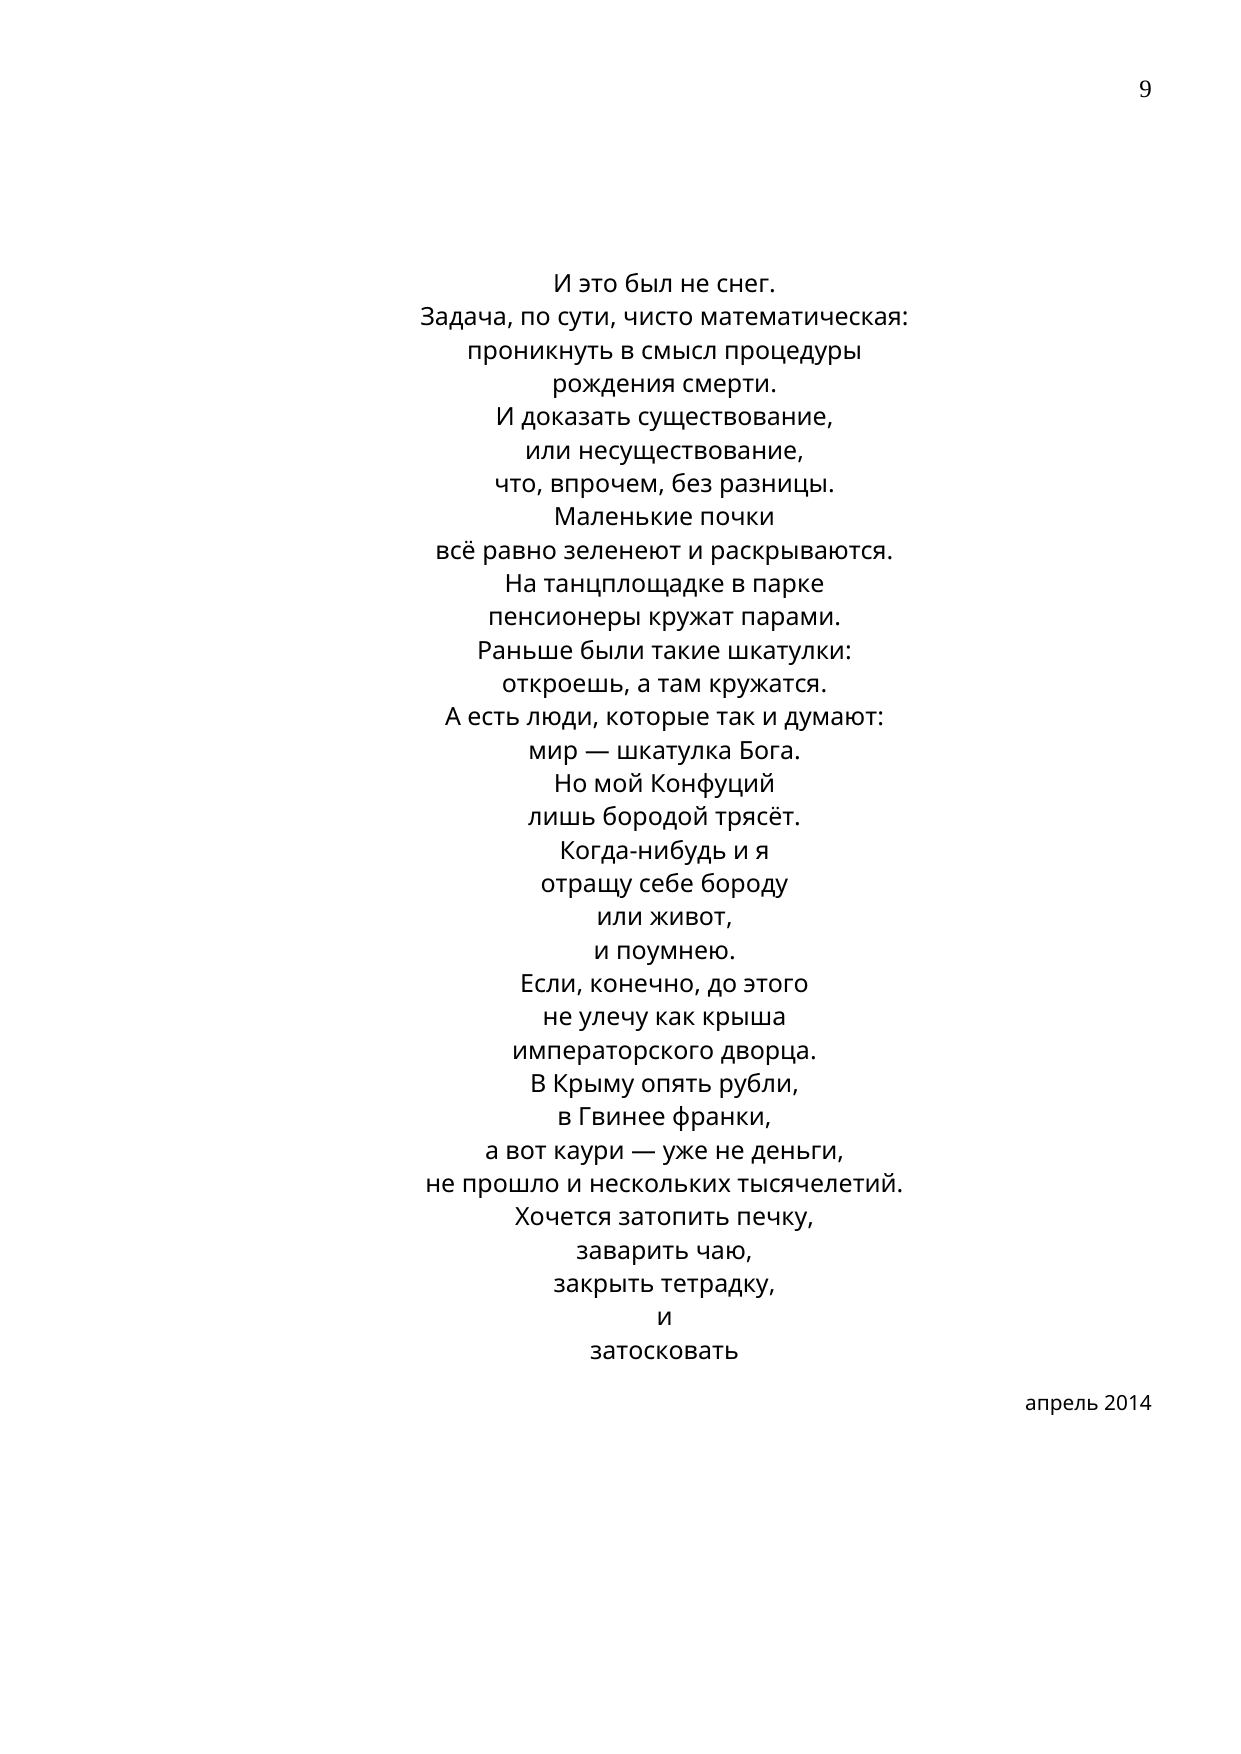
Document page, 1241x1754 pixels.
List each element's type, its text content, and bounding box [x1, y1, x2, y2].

text лишь бородой трясёт. [177, 799, 1152, 832]
text проникнуть в смысл процедуры [177, 332, 1152, 366]
text не улечу как крыша [177, 999, 1152, 1032]
text Но мой Конфуций [177, 766, 1152, 799]
text заварить чаю, [177, 1232, 1152, 1266]
text И доказать существование, [177, 399, 1152, 432]
text или несуществование, [177, 432, 1152, 466]
text и [177, 1299, 1152, 1332]
text пенсионеры кружат парами. [177, 599, 1152, 632]
text Задача, по сути, чисто математическая: [177, 299, 1152, 332]
text отращу себе бороду [177, 866, 1152, 899]
text А есть люди, которые так и думают: [177, 699, 1152, 732]
text Хочется затопить печку, [177, 1199, 1152, 1232]
text апрель 2014 [177, 1391, 1152, 1416]
text затосковать [177, 1332, 1152, 1366]
text что, впрочем, без разницы. [177, 466, 1152, 499]
text На танцплощадке в парке [177, 566, 1152, 599]
text а вот каури — уже не деньги, [177, 1132, 1152, 1166]
text императорского дворца. [177, 1032, 1152, 1066]
text Раньше были такие шкатулки: [177, 632, 1152, 666]
text откроешь, а там кружатся. [177, 666, 1152, 699]
text в Гвинее франки, [177, 1099, 1152, 1132]
text рождения смерти. [177, 366, 1152, 399]
text В Крыму опять рубли, [177, 1066, 1152, 1099]
text или живот, [177, 899, 1152, 932]
text всё равно зеленеют и раскрываются. [177, 532, 1152, 566]
text Маленькие почки [177, 499, 1152, 532]
text и поумнею. [177, 932, 1152, 966]
text не прошло и нескольких тысячелетий. [177, 1166, 1152, 1199]
text Если, конечно, до этого [177, 966, 1152, 999]
text Когда-нибудь и я [177, 832, 1152, 866]
text И это был не снег. [177, 266, 1152, 299]
text закрыть тетрадку, [177, 1266, 1152, 1299]
text мир — шкатулка Бога. [177, 732, 1152, 766]
